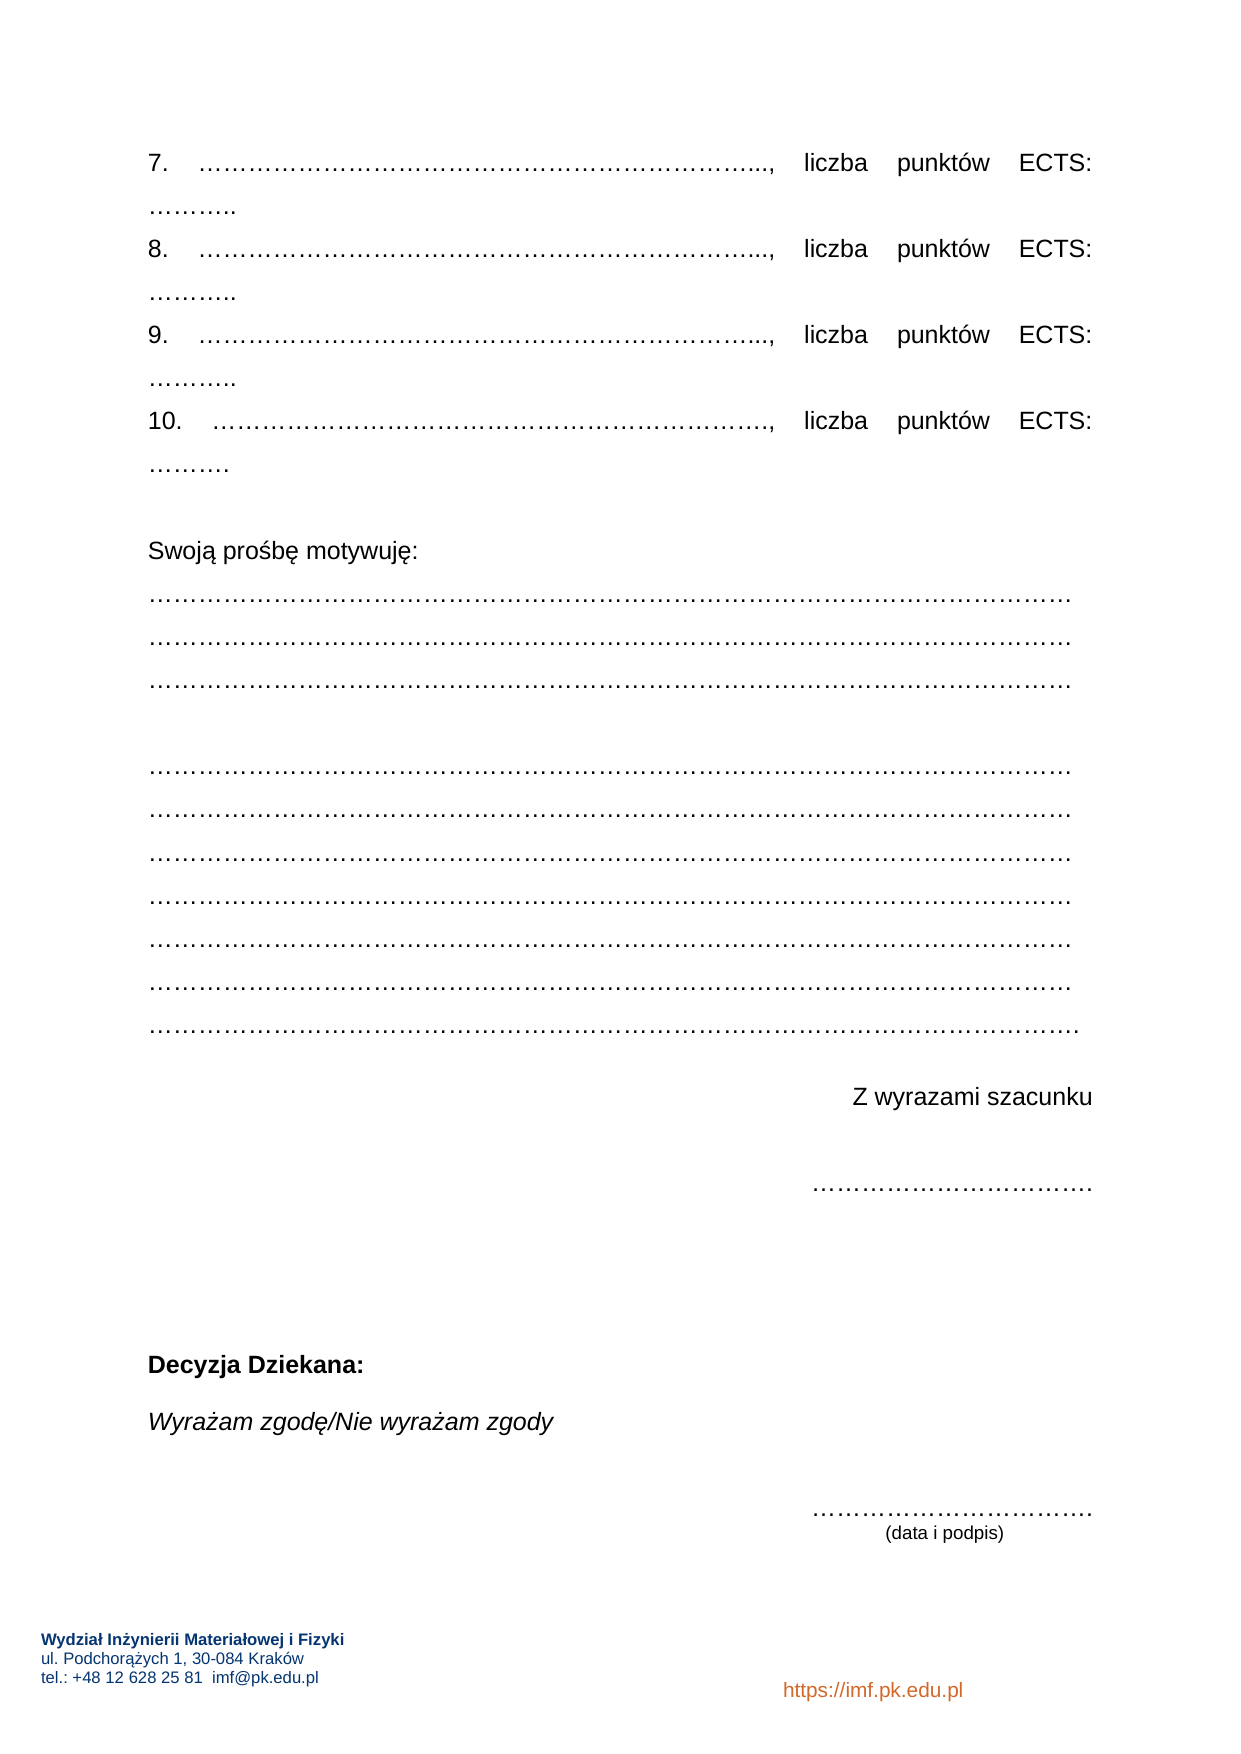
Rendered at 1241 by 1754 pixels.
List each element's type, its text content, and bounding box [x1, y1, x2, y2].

text 9. …………………………………………………………..., liczba punktów ECTS: ……….. [148, 320, 1093, 392]
text ……………………………. [148, 1168, 1093, 1197]
text (data i podpis) [148, 1522, 1093, 1544]
text 8. …………………………………………………………..., liczba punktów ECTS: ……….. [148, 234, 1093, 306]
text 7. …………………………………………………………..., liczba punktów ECTS: ……….. [148, 148, 1093, 219]
text Z wyrazami szacunku [148, 1082, 1093, 1111]
text Swoją prośbę motywuję: ……………………………………………………………………………………………………………………………………………………………………………………………………………………………………………………………………………………………………… [148, 536, 1093, 694]
text 10. …………………………………………………………., liczba punktów ECTS: ………. [148, 406, 1093, 478]
text ……………………………. [148, 1493, 1093, 1522]
text …………………………………………………………………………………………………………………………………………………………………………………………………………………………………………………………………………………………………………………………………………………………………………………………………………………………………………………………………………………………………………………………………………………………………………………………………………………………………………………………………………………………………………………. [148, 751, 1093, 1039]
text Wyrażam zgodę/Nie wyrażam zgody [148, 1407, 1093, 1436]
text Decyzja Dziekana: [148, 1349, 1093, 1378]
